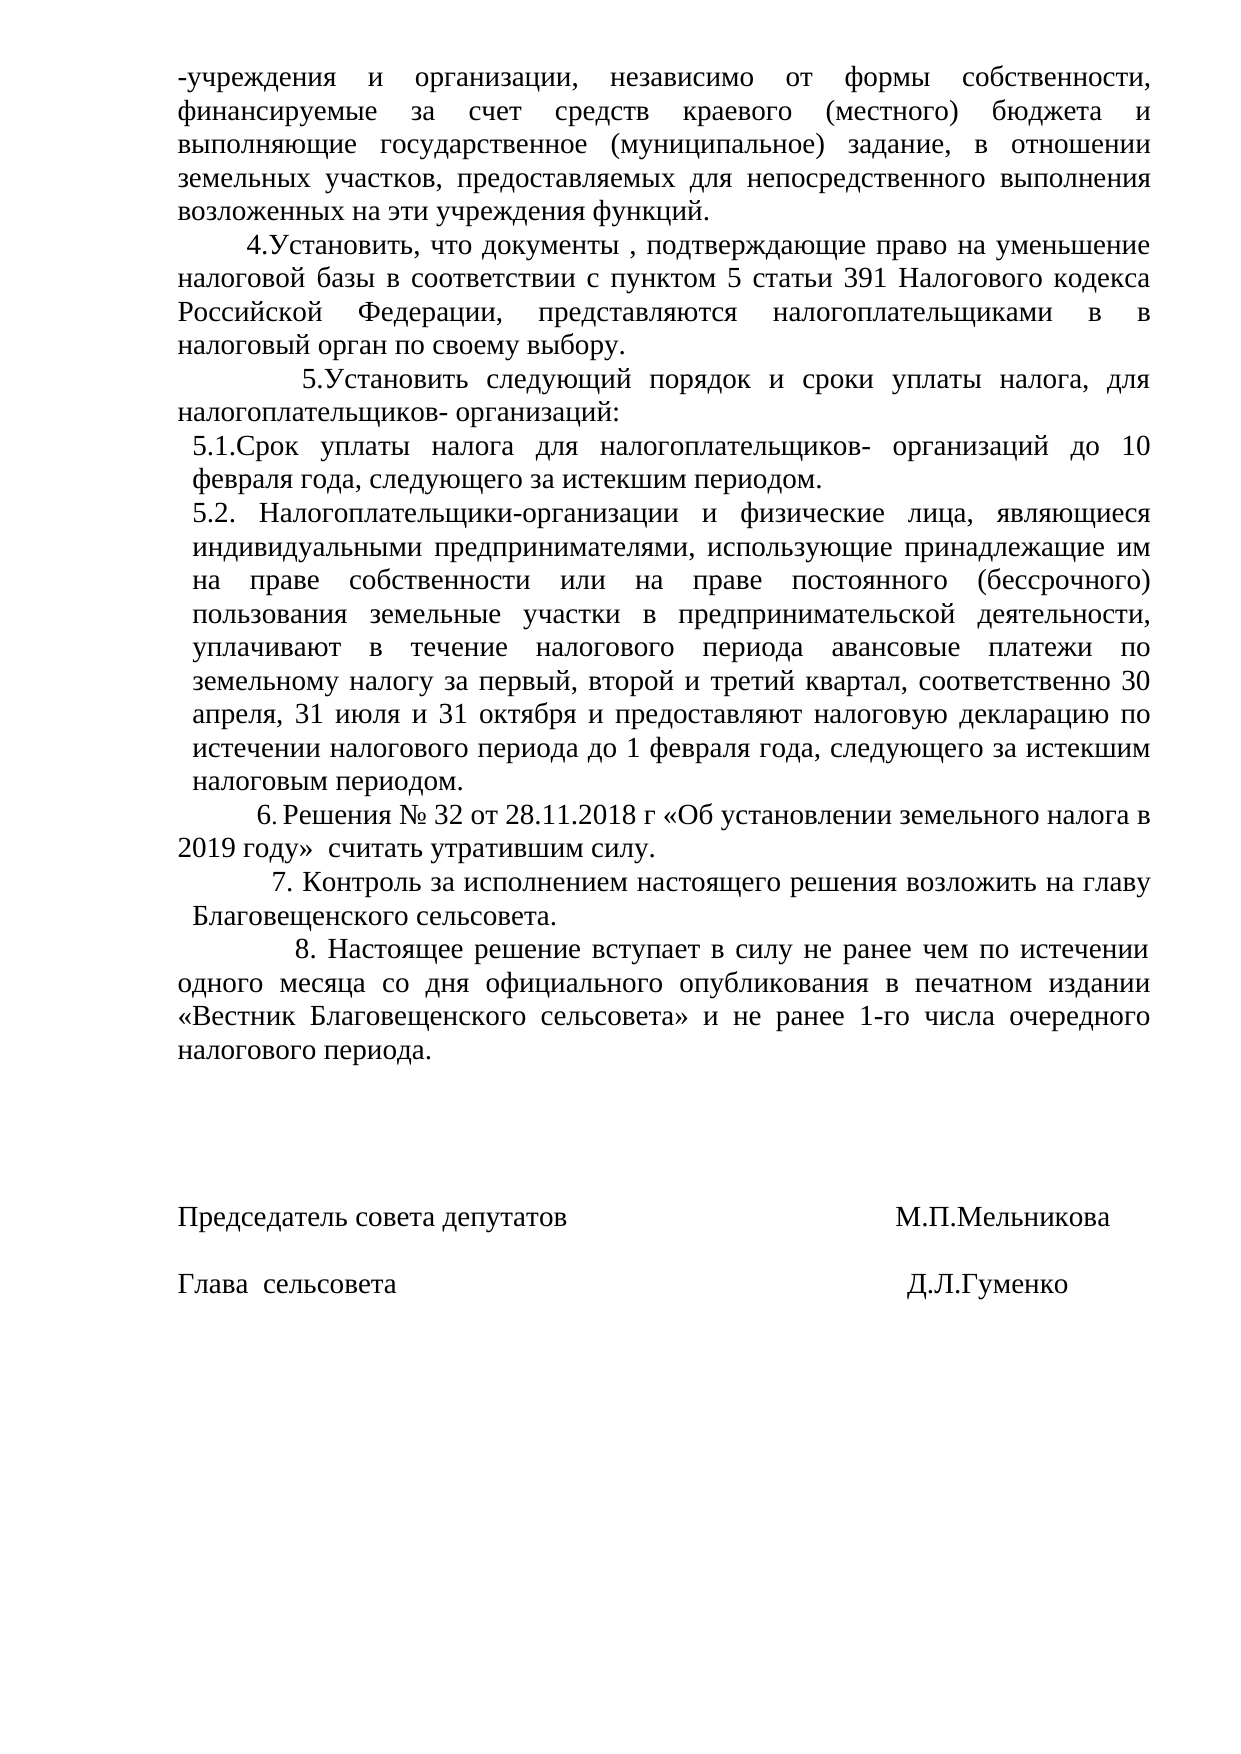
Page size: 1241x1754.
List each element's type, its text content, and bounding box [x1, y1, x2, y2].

text 5.2. Налогоплательщики-организации и физические лица, являющиеся индивидуальными предпринимателями, использующие принадлежащие им на праве собственности или на праве постоянного (бессрочного) пользования земельные участки в предпринимательской деятельности, уплачивают в течение налогового периода авансовые платежи по земельному налогу за первый, второй и третий квартал, соответственно 30 апреля, 31 июля и 31 октября и предоставляют налоговую декларацию по истечении налогового периода до 1 февраля года, следующего за истекшим налоговым периодом. [192, 495, 1152, 797]
text 4.Установить, что документы , подтверждающие право на уменьшение налоговой базы в соответствии с пунктом 5 статьи 391 Налогового кодекса Российской Федерации, представляются налогоплательщиками в в налоговый орган по своему выбору. [177, 227, 1152, 361]
text -учреждения и организации, независимо от формы собственности, финансируемые за счет средств краевого (местного) бюджета и выполняющие государственное (муниципальное) задание, в отношении земельных участков, предоставляемых для непосредственного выполнения возложенных на эти учреждения функций. [177, 59, 1152, 227]
text 6. Решения № 32 от 28.11.2018 г «Об установлении земельного налога в 2019 году» считать утратившим силу. [177, 797, 1152, 864]
text 7. Контроль за исполнением настоящего решения возложить на главу Благовещенского сельсовета. [192, 864, 1152, 931]
text Глава сельсовета Д.Л.Гуменко [177, 1267, 1152, 1300]
text 5.1.Срок уплаты налога для налогоплательщиков- организаций до 10 февраля года, следующего за истекшим периодом. [192, 428, 1152, 495]
text 8. Настоящее решение вступает в силу не ранее чем по истечении одного месяца со дня официального опубликования в печатном издании «Вестник Благовещенского сельсовета» и не ранее 1-го числа очередного налогового периода. [177, 931, 1152, 1065]
text 5.Установить следующий порядок и сроки уплаты налога, для налогоплательщиков- организаций: [177, 361, 1152, 428]
text Председатель совета депутатов М.П.Мельникова [177, 1199, 1152, 1233]
